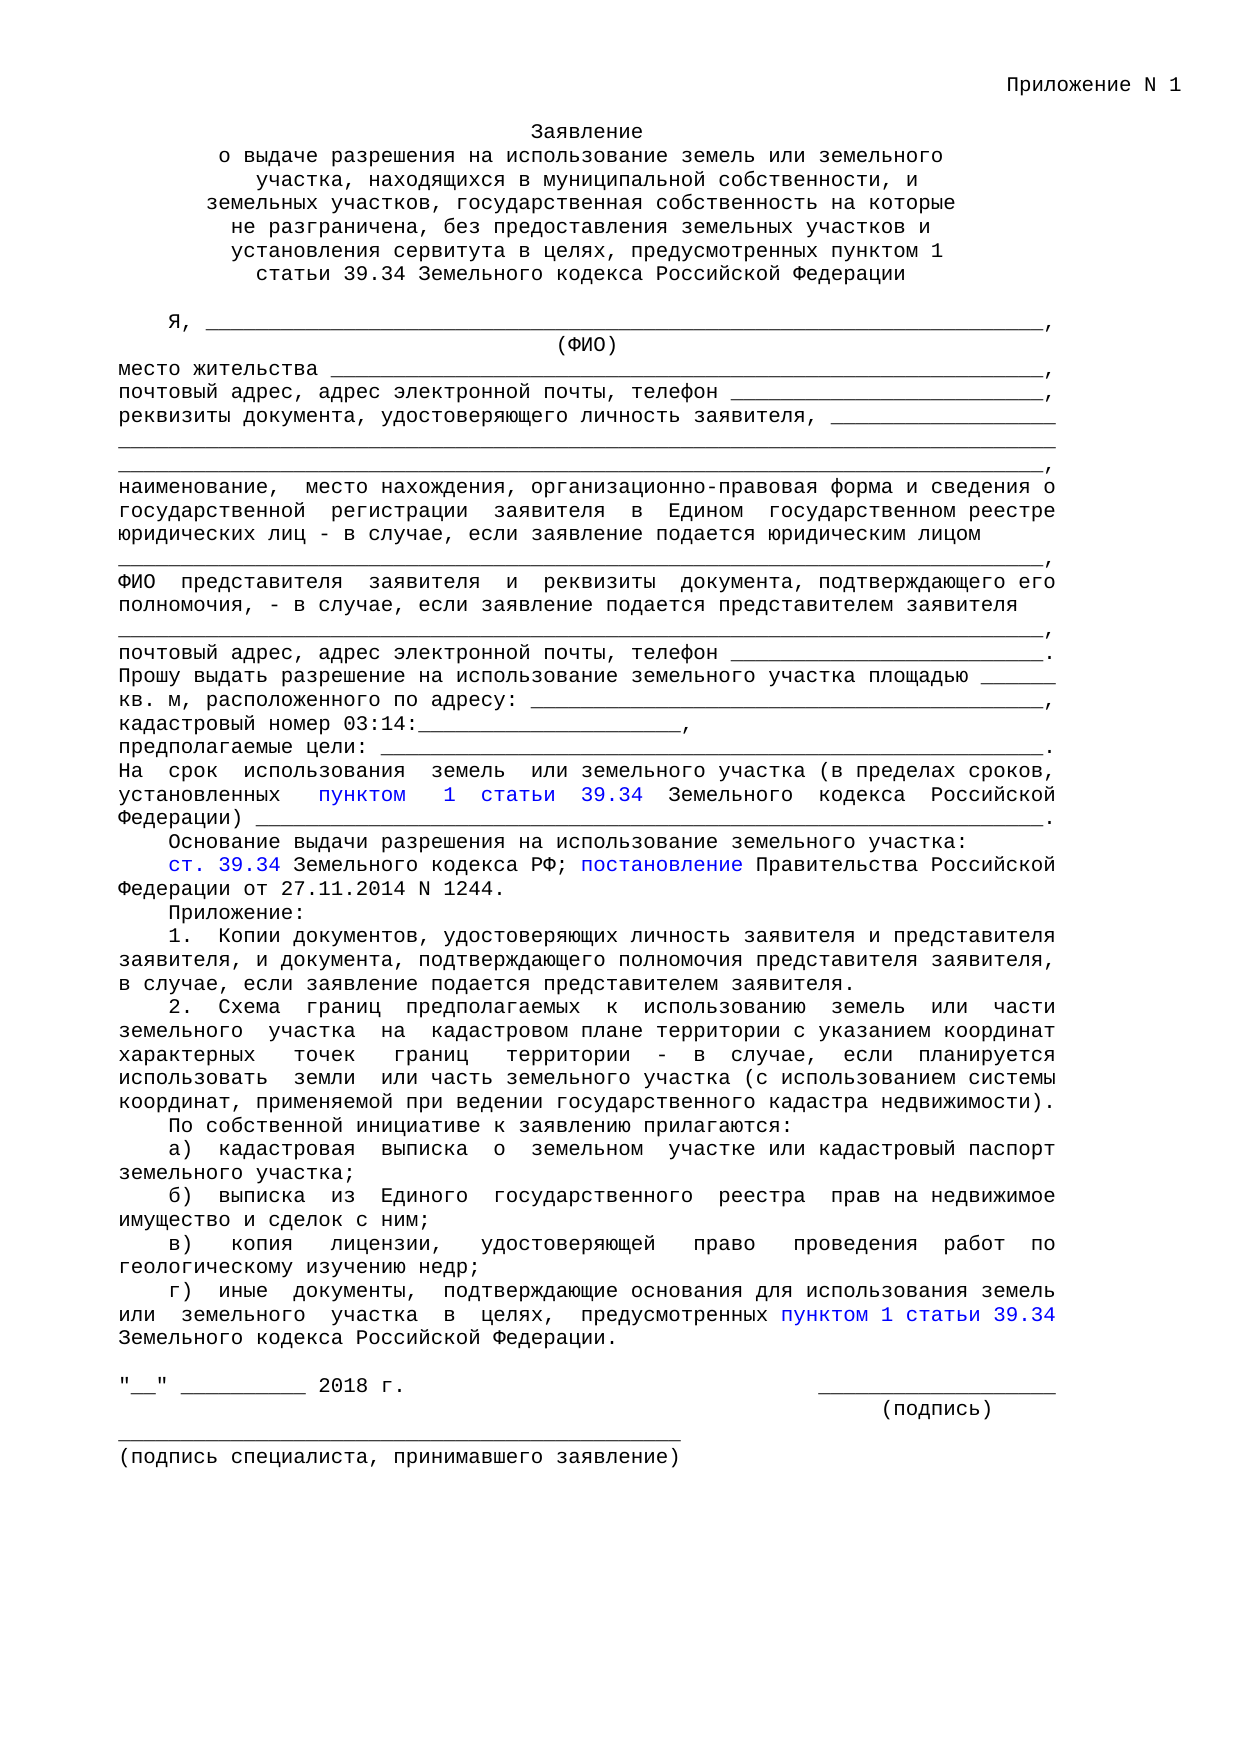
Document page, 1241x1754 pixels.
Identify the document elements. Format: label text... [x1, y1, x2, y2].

text Федерации) _______________________________________________________________. [118, 807, 1181, 831]
text в случае, если заявление подается представителем заявителя. [118, 973, 1181, 996]
text координат, применяемой при ведении государственного кадастра недвижимости). [118, 1091, 1181, 1114]
text __________________________________________________________________________, [118, 547, 1181, 571]
text Прошу выдать разрешение на использование земельного участка площадью ______ [118, 665, 1181, 689]
text ст. 39.34 Земельного кодекса РФ; постановление Правительства Российской [118, 854, 1181, 878]
text Приложение: [118, 902, 1181, 925]
text почтовый адрес, адрес электронной почты, телефон _________________________, [118, 382, 1181, 405]
text земельного участка; [118, 1162, 1181, 1186]
text реквизиты документа, удостоверяющего личность заявителя, __________________ [118, 405, 1181, 429]
text "__" __________ 2018 г. ___________________ [118, 1375, 1181, 1398]
text ФИО представителя заявителя и реквизиты документа, подтверждающего его [118, 571, 1181, 594]
text установления сервитута в целях, предусмотренных пунктом 1 [118, 240, 1181, 263]
text статьи 39.34 Земельного кодекса Российской Федерации [118, 263, 1181, 287]
text __________________________________________________________________________, [118, 452, 1181, 476]
text наименование, место нахождения, организационно-правовая форма и сведения о [118, 476, 1181, 500]
text Приложение N 1 [118, 74, 1181, 97]
text Заявление [118, 121, 1181, 145]
text кадастровый номер 03:14:_____________________, [118, 713, 1181, 736]
text _____________________________________________ [118, 1422, 1181, 1446]
text кв. м, расположенного по адресу: _________________________________________, [118, 689, 1181, 713]
text На срок использования земель или земельного участка (в пределах сроков, [118, 760, 1181, 783]
text юридических лиц - в случае, если заявление подается юридическим лицом [118, 523, 1181, 547]
text не разграничена, без предоставления земельных участков и [118, 216, 1181, 240]
text полномочия, - в случае, если заявление подается представителем заявителя [118, 594, 1181, 618]
text государственной регистрации заявителя в Едином государственном реестре [118, 500, 1181, 523]
text характерных точек границ территории - в случае, если планируется [118, 1044, 1181, 1067]
text использовать земли или часть земельного участка (с использованием системы [118, 1067, 1181, 1091]
text б) выписка из Единого государственного реестра прав на недвижимое [118, 1186, 1181, 1209]
text установленных пунктом 1 статьи 39.34 Земельного кодекса Российской [118, 783, 1181, 807]
text а) кадастровая выписка о земельном участке или кадастровый паспорт [118, 1138, 1181, 1162]
text 2. Схема границ предполагаемых к использованию земель или части [118, 996, 1181, 1020]
text земельных участков, государственная собственность на которые [118, 192, 1181, 216]
text (подпись специалиста, принимавшего заявление) [118, 1446, 1181, 1469]
text имущество и сделок с ним; [118, 1209, 1181, 1233]
text 1. Копии документов, удостоверяющих личность заявителя и представителя [118, 925, 1181, 949]
text По собственной инициативе к заявлению прилагаются: [118, 1114, 1181, 1138]
text место жительства _________________________________________________________, [118, 358, 1181, 382]
text заявителя, и документа, подтверждающего полномочия представителя заявителя, [118, 949, 1181, 973]
text участка, находящихся в муниципальной собственности, и [118, 169, 1181, 192]
text почтовый адрес, адрес электронной почты, телефон _________________________. [118, 642, 1181, 665]
text ___________________________________________________________________________ [118, 429, 1181, 452]
text предполагаемые цели: _____________________________________________________. [118, 736, 1181, 760]
text геологическому изучению недр; [118, 1256, 1181, 1280]
text __________________________________________________________________________, [118, 618, 1181, 642]
text г) иные документы, подтверждающие основания для использования земель [118, 1280, 1181, 1304]
text Федерации от 27.11.2014 N 1244. [118, 878, 1181, 902]
text Я, ___________________________________________________________________, [118, 311, 1181, 334]
text Основание выдачи разрешения на использование земельного участка: [118, 831, 1181, 854]
text в) копия лицензии, удостоверяющей право проведения работ по [118, 1233, 1181, 1256]
text (ФИО) [118, 334, 1181, 358]
text о выдаче разрешения на использование земель или земельного [118, 145, 1181, 169]
text или земельного участка в целях, предусмотренных пунктом 1 статьи 39.34 [118, 1304, 1181, 1327]
text Земельного кодекса Российской Федерации. [118, 1327, 1181, 1351]
text (подпись) [118, 1398, 1181, 1422]
text земельного участка на кадастровом плане территории с указанием координат [118, 1020, 1181, 1044]
